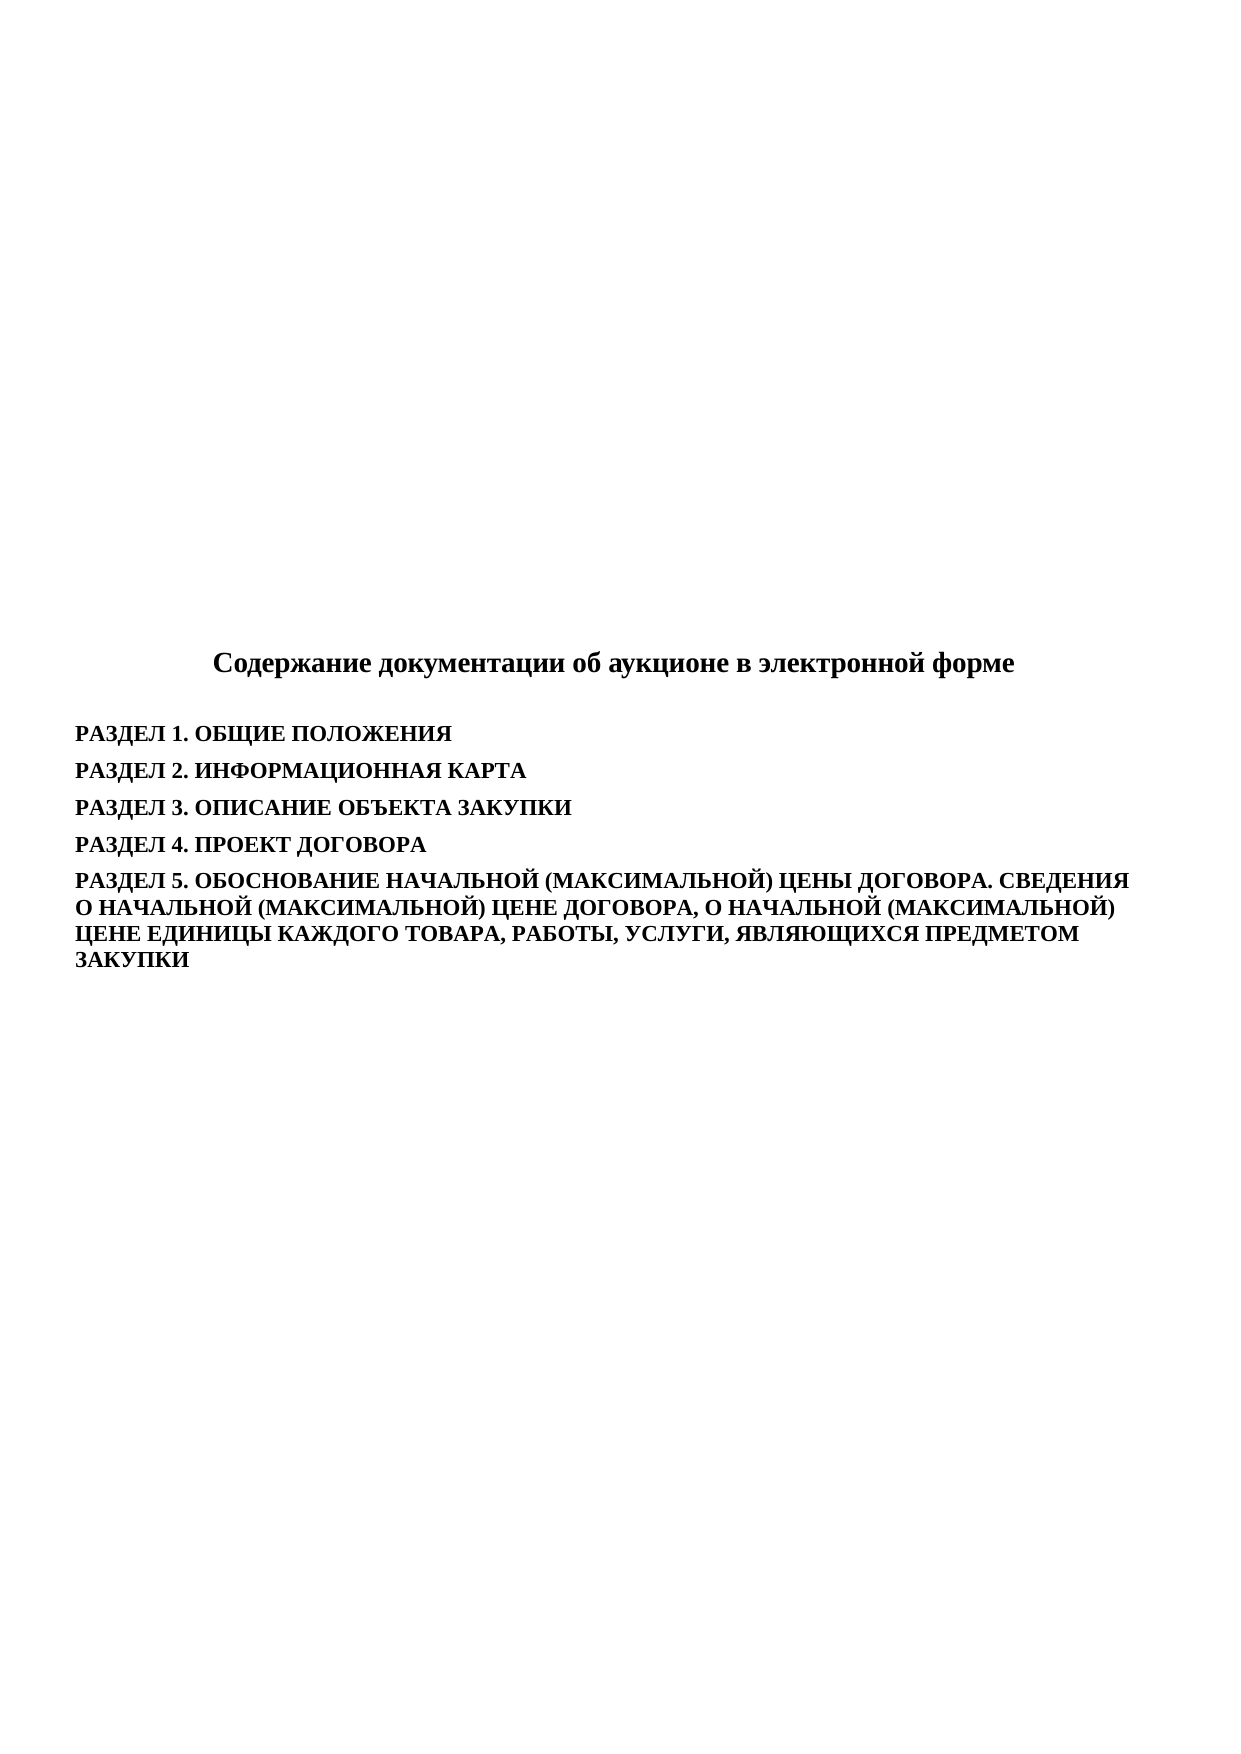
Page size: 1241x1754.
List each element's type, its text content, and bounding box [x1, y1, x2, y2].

text РАЗДЕЛ 5. обоснование начальной (максимальной) цены договора. Сведения о начальной (максимальной) цене договора, о начальной (максимальной) цене единицы каждого товара, работы, услуги, являющихся предметом закупки [75, 867, 1152, 973]
text РАЗДЕЛ 3. ОПИСАНИЕ ОБЪЕКТА ЗАКУПКИ [75, 794, 1152, 820]
text РАЗДЕЛ 2. Информационная карта [75, 757, 1152, 783]
text РАЗДЕЛ 4. ПРОЕКТ ДОГОВОРА [75, 831, 1152, 857]
text Содержание документации об аукционе в электронной форме [75, 645, 1152, 679]
text РАЗДЕЛ 1. Общие положения [75, 720, 1152, 747]
